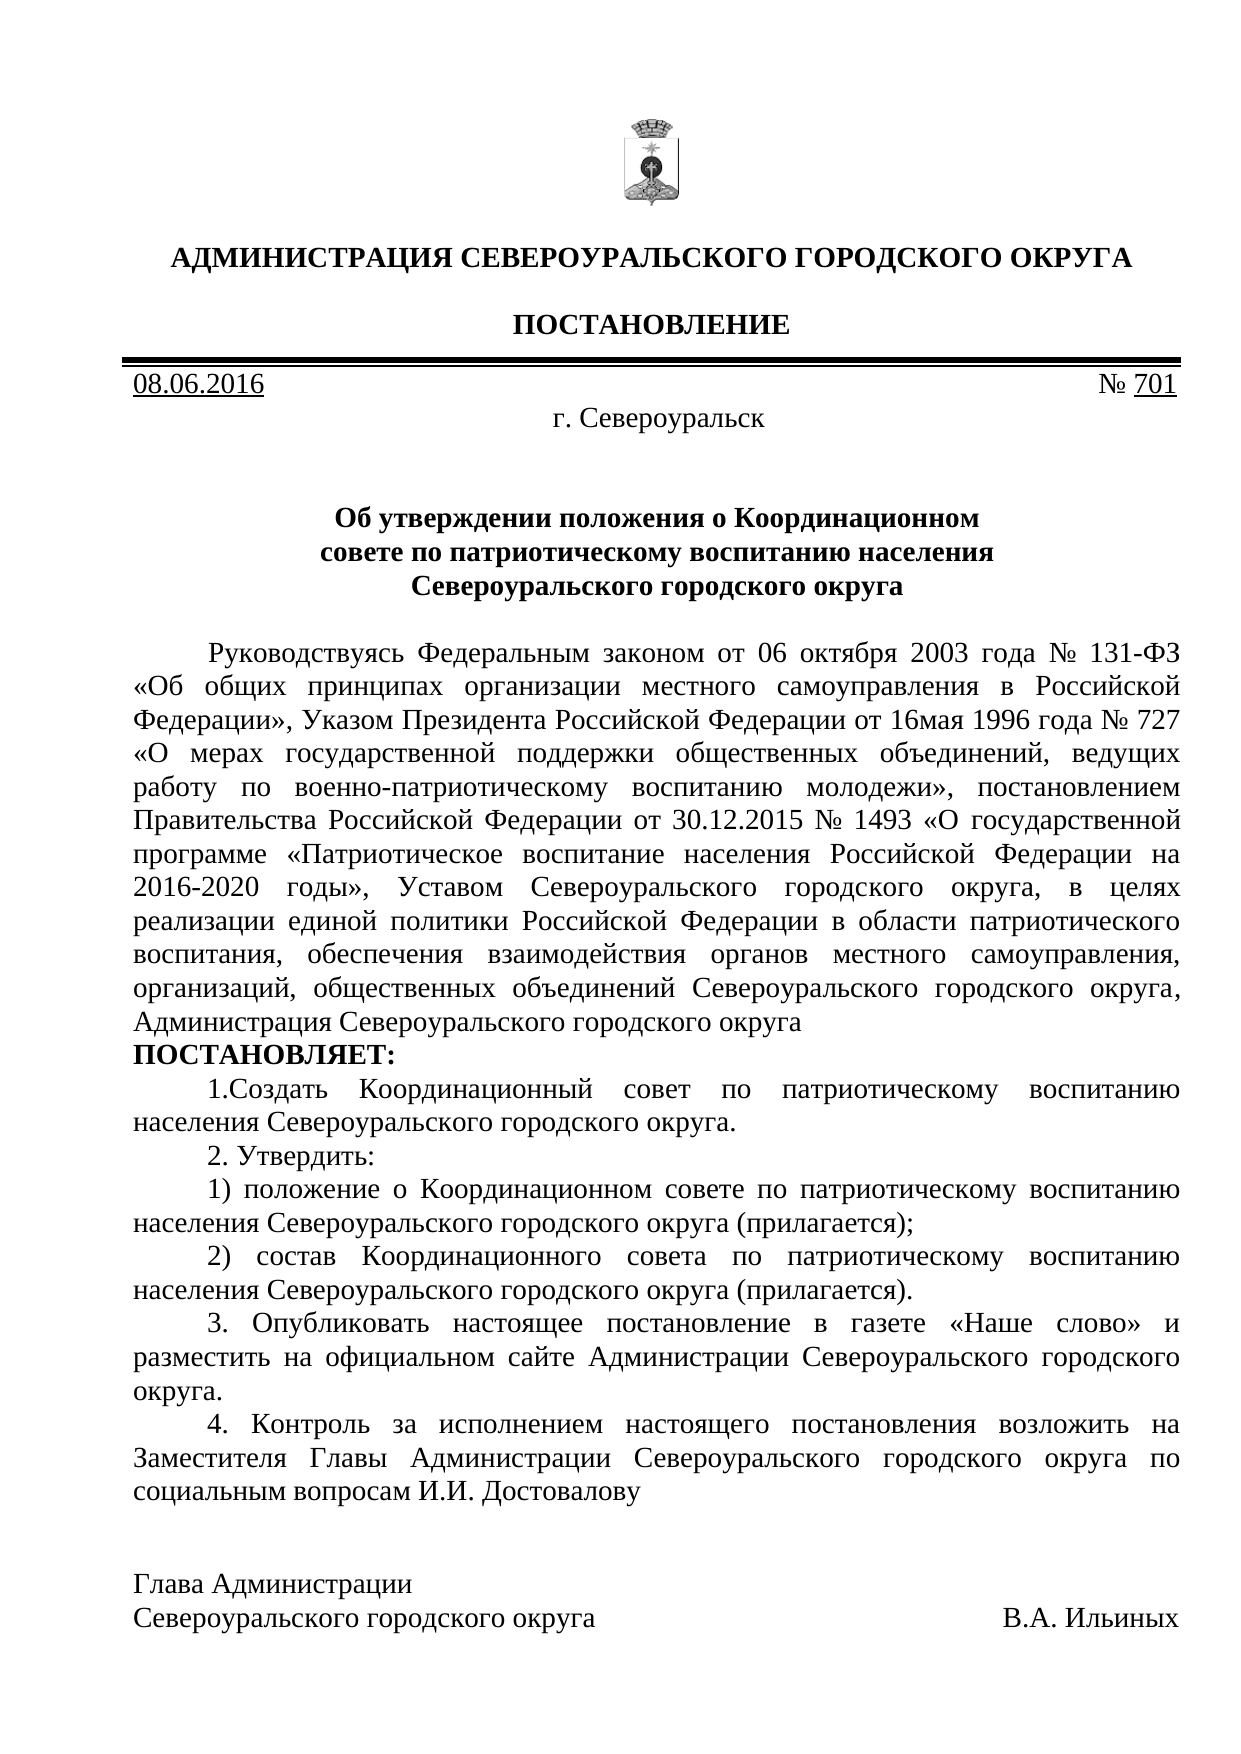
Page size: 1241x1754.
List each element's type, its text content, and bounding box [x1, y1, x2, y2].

text 08.06.2016 № 701 [133, 367, 1181, 400]
text Североуральского городского округа [133, 568, 1181, 601]
text ПОСТАНОВЛЯЕТ: [133, 1037, 1181, 1071]
text 1) положение о Координационном совете по патриотическому воспитанию населения Североуральского городского округа (прилагается); [133, 1171, 1181, 1238]
text совете по патриотическому воспитанию населения [133, 534, 1181, 568]
text 2) состав Координационного совета по патриотическому воспитанию населения Североуральского городского округа (прилагается). [133, 1238, 1181, 1306]
text 3. Опубликовать настоящее постановление в газете «Наше слово» и разместить на официальном сайте Администрации Североуральского городского округа. [133, 1306, 1181, 1406]
text Глава Администрации [133, 1567, 1181, 1600]
table_header [122, 118, 1181, 240]
text 1.Создать Координационный совет по патриотическому воспитанию населения Североуральского городского округа. [133, 1071, 1181, 1138]
text Руководствуясь Федеральным законом от 06 октября 2003 года № 131-ФЗ «Об общих принципах организации местного самоуправления в Российской Федерации», Указом Президента Российской Федерации от 16мая 1996 года № 727 «О мерах государственной поддержки общественных объединений, ведущих работу по военно-патриотическому воспитанию молодежи», постановлением Правительства Российской Федерации от 30.12.2015 № 1493 «О государственной программе «Патриотическое воспитание населения Российской Федерации на 2016-2020 годы», Уставом Североуральского городского округа, в целях реализации единой политики Российской Федерации в области патриотического воспитания, обеспечения взаимодействия органов местного самоуправления, организаций, общественных объединений Североуральского городского округа, Администрация Североуральского городского округа [133, 635, 1181, 1037]
text 4. Контроль за исполнением настоящего постановления возложить на Заместителя Главы Администрации Североуральского городского округа по социальным вопросам И.И. Достовалову [133, 1406, 1181, 1507]
text г. Североуральск [133, 400, 1181, 433]
text 2. Утвердить: [133, 1138, 1181, 1171]
text Об утверждении положения о Координационном [133, 501, 1181, 534]
table_cell АДМИНИСТРАЦИЯ СЕВЕРОУРАЛЬСКОГО ГОРОДСКОГО ОКРУГА ПОСТАНОВЛЕНИЕ [122, 240, 1181, 357]
text Североуральского городского округа В.А. Ильиных [133, 1600, 1181, 1634]
